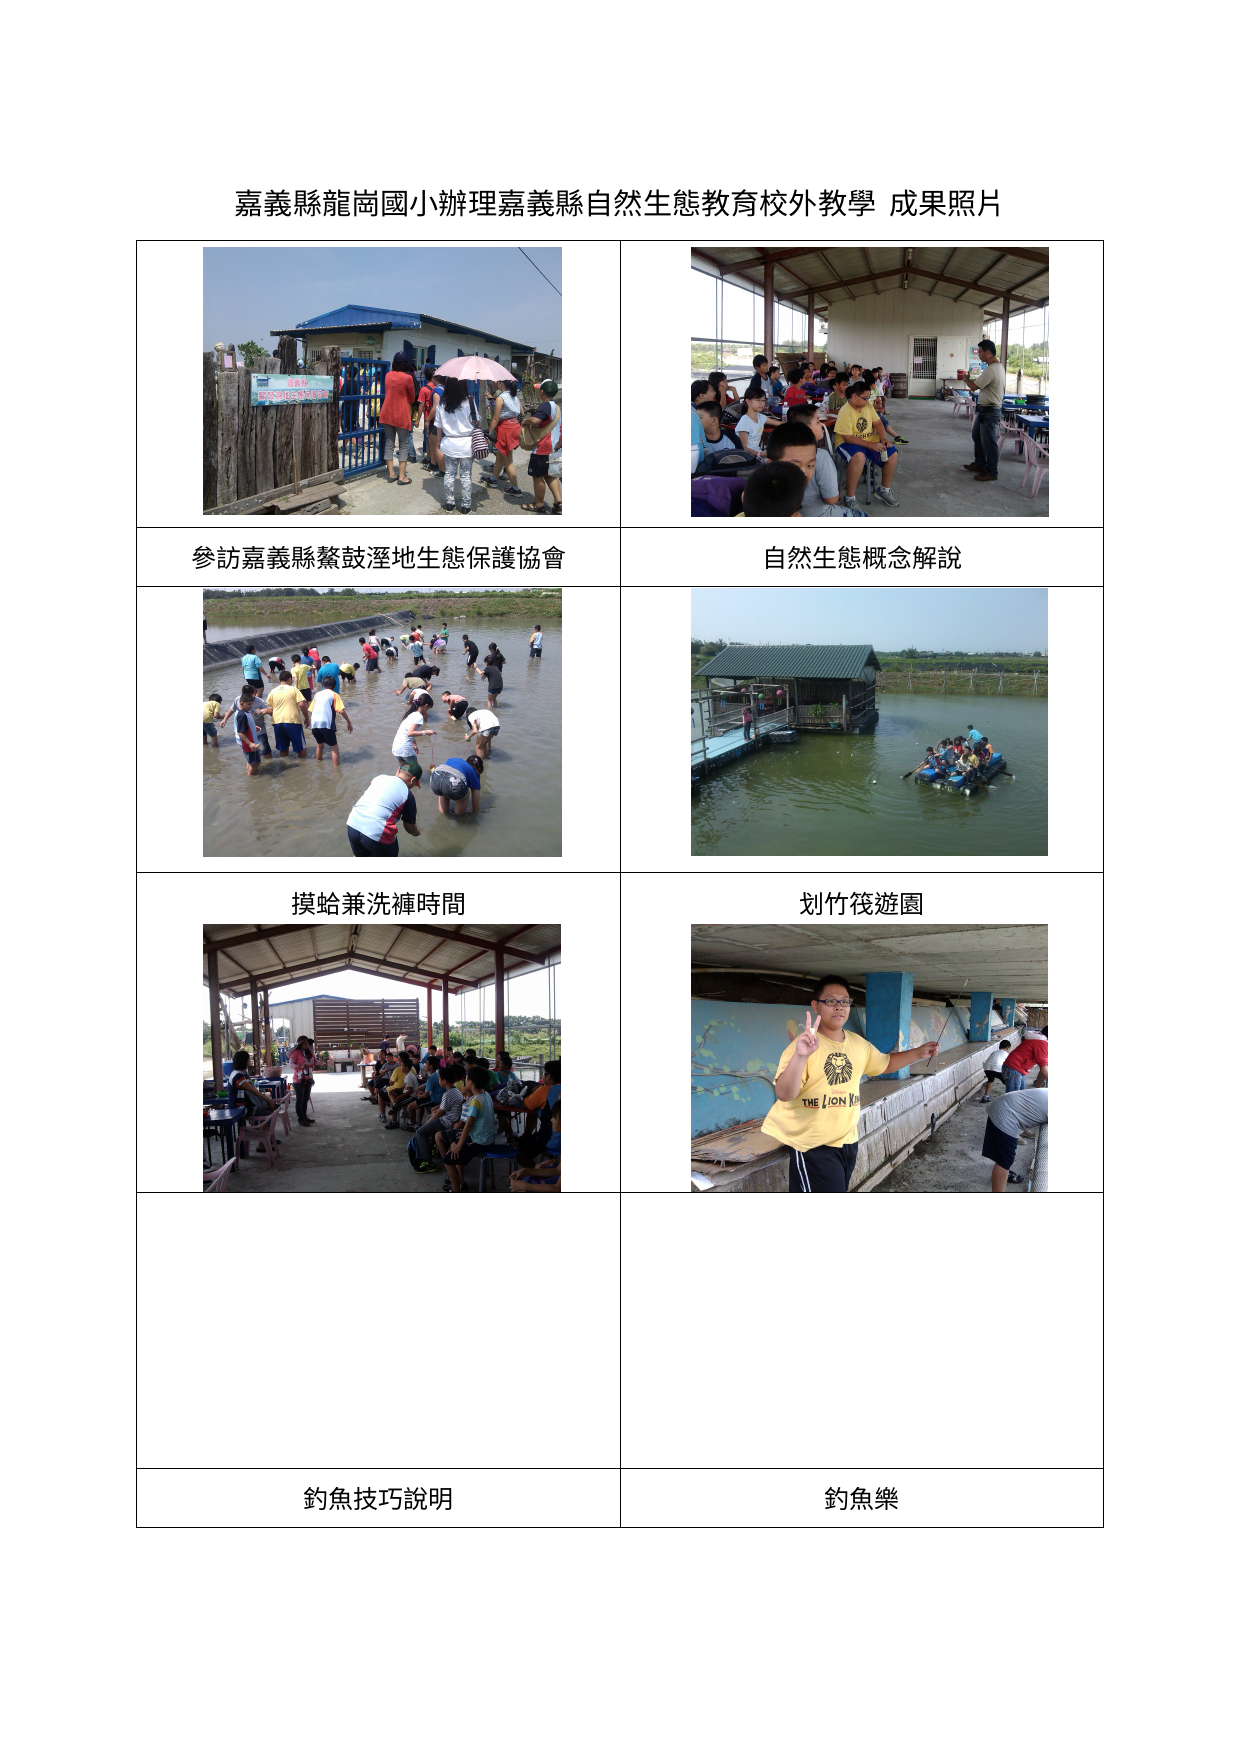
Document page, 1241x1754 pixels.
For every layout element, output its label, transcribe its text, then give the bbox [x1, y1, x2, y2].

table_cell 划竹筏遊園 [621, 873, 1103, 1192]
text 嘉義縣龍崗國小辦理嘉義縣自然生態教育校外教學 成果照片 [148, 164, 1092, 239]
table_cell 釣魚樂 [621, 1469, 1103, 1527]
table_cell [137, 587, 620, 872]
table_cell 摸蛤兼洗褲時間 [137, 873, 620, 1192]
table_header [137, 241, 620, 527]
table_header [621, 241, 1103, 527]
table_cell [137, 1193, 620, 1468]
table_cell 參訪嘉義縣鰲鼓溼地生態保護協會 [137, 528, 620, 586]
table_cell [621, 1193, 1103, 1468]
table_cell 釣魚技巧說明 [137, 1469, 620, 1527]
table_cell 自然生態概念解說 [621, 528, 1103, 586]
table_cell [621, 587, 1103, 872]
